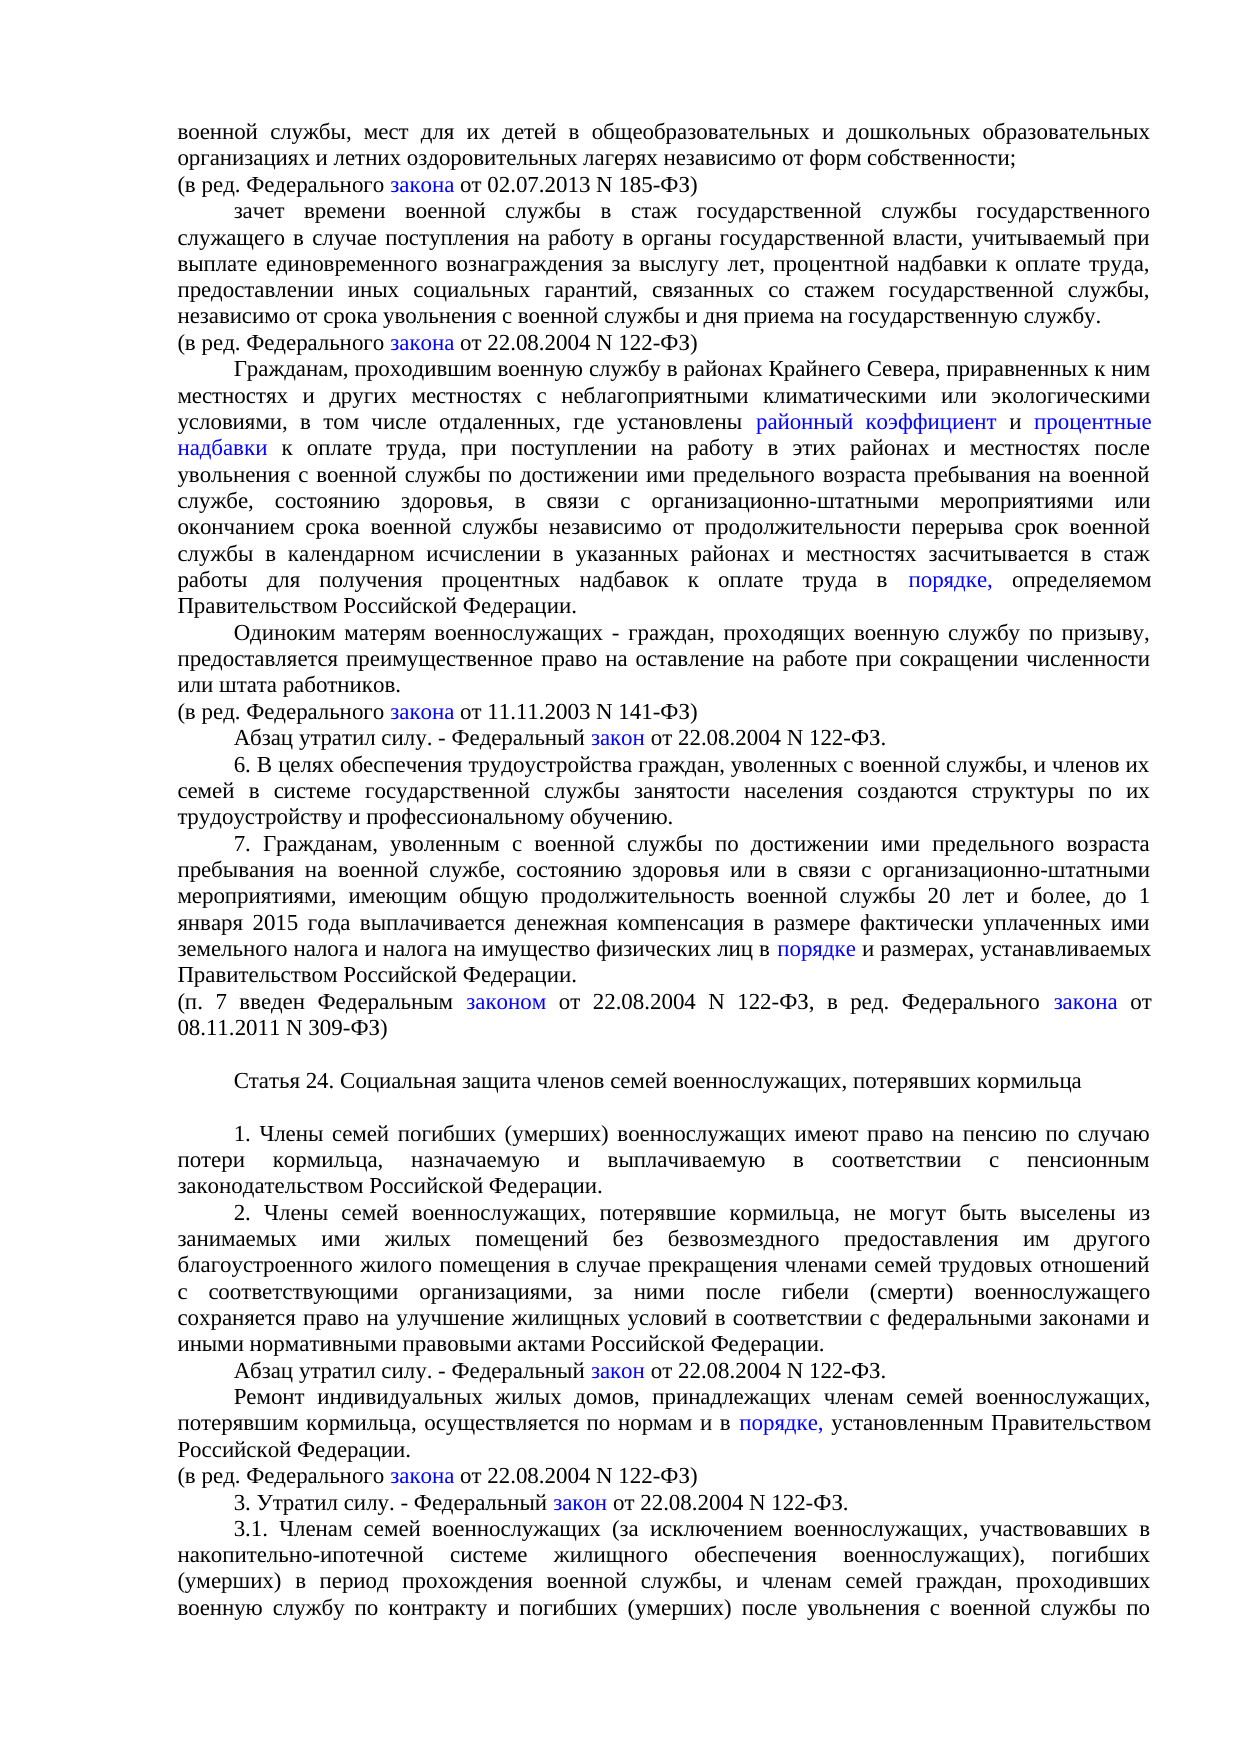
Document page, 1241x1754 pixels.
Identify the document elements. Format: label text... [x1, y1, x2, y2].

text Ремонт индивидуальных жилых домов, принадлежащих членам семей военнослужащих, потерявшим кормильца, осуществляется по нормам и в порядке, установленным Правительством Российской Федерации. [177, 1383, 1152, 1462]
text Одиноким матерям военнослужащих - граждан, проходящих военную службу по призыву, предоставляется преимущественное право на оставление на работе при сокращении численности или штата работников. [177, 619, 1152, 698]
text 3. Утратил силу. - Федеральный закон от 22.08.2004 N 122-ФЗ. [177, 1488, 1152, 1515]
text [177, 1515, 1152, 1620]
text (в ред. Федерального закона от 22.08.2004 N 122-ФЗ) [177, 1462, 1152, 1488]
text 6. В целях обеспечения трудоустройства граждан, уволенных с военной службы, и членов их семей в системе государственной службы занятости населения создаются структуры по их трудоустройству и профессиональному обучению. [177, 751, 1152, 830]
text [177, 118, 1152, 171]
text 7. Гражданам, уволенным с военной службы по достижении ими предельного возраста пребывания на военной службе, состоянию здоровья или в связи с организационно-штатными мероприятиями, имеющим общую продолжительность военной службы 20 лет и более, до 1 января 2015 года выплачивается денежная компенсация в размере фактически уплаченных ими земельного налога и налога на имущество физических лиц в порядке и размерах, устанавливаемых Правительством Российской Федерации. [177, 830, 1152, 988]
text 1. Члены семей погибших (умерших) военнослужащих имеют право на пенсию по случаю потери кормильца, назначаемую и выплачиваемую в соответствии с пенсионным законодательством Российской Федерации. [177, 1119, 1152, 1199]
text (п. 7 введен Федеральным законом от 22.08.2004 N 122-ФЗ, в ред. Федерального закона от 08.11.2011 N 309-ФЗ) [177, 988, 1152, 1041]
text Статья 24. Социальная защита членов семей военнослужащих, потерявших кормильца [177, 1067, 1152, 1093]
text 2. Члены семей военнослужащих, потерявшие кормильца, не могут быть выселены из занимаемых ими жилых помещений без безвозмездного предоставления им другого благоустроенного жилого помещения в случае прекращения членами семей трудовых отношений с соответствующими организациями, за ними после гибели (смерти) военнослужащего сохраняется право на улучшение жилищных условий в соответствии с федеральными законами и иными нормативными правовыми актами Российской Федерации. [177, 1199, 1152, 1357]
text зачет времени военной службы в стаж государственной службы государственного служащего в случае поступления на работу в органы государственной власти, учитываемый при выплате единовременного вознаграждения за выслугу лет, процентной надбавки к оплате труда, предоставлении иных социальных гарантий, связанных со стажем государственной службы, независимо от срока увольнения с военной службы и дня приема на государственную службу. [177, 197, 1152, 329]
text Гражданам, проходившим военную службу в районах Крайнего Севера, приравненных к ним местностях и других местностях с неблагоприятными климатическими или экологическими условиями, в том числе отдаленных, где установлены районный коэффициент и процентные надбавки к оплате труда, при поступлении на работу в этих районах и местностях после увольнения с военной службы по достижении ими предельного возраста пребывания на военной службе, состоянию здоровья, в связи с организационно-штатными мероприятиями или окончанием срока военной службы независимо от продолжительности перерыва срок военной службы в календарном исчислении в указанных районах и местностях засчитывается в стаж работы для получения процентных надбавок к оплате труда в порядке, определяемом Правительством Российской Федерации. [177, 355, 1152, 619]
text Абзац утратил силу. - Федеральный закон от 22.08.2004 N 122-ФЗ. [177, 724, 1152, 751]
text (в ред. Федерального закона от 02.07.2013 N 185-ФЗ) [177, 171, 1152, 197]
text (в ред. Федерального закона от 22.08.2004 N 122-ФЗ) [177, 329, 1152, 355]
text Абзац утратил силу. - Федеральный закон от 22.08.2004 N 122-ФЗ. [177, 1357, 1152, 1383]
text (в ред. Федерального закона от 11.11.2003 N 141-ФЗ) [177, 698, 1152, 724]
